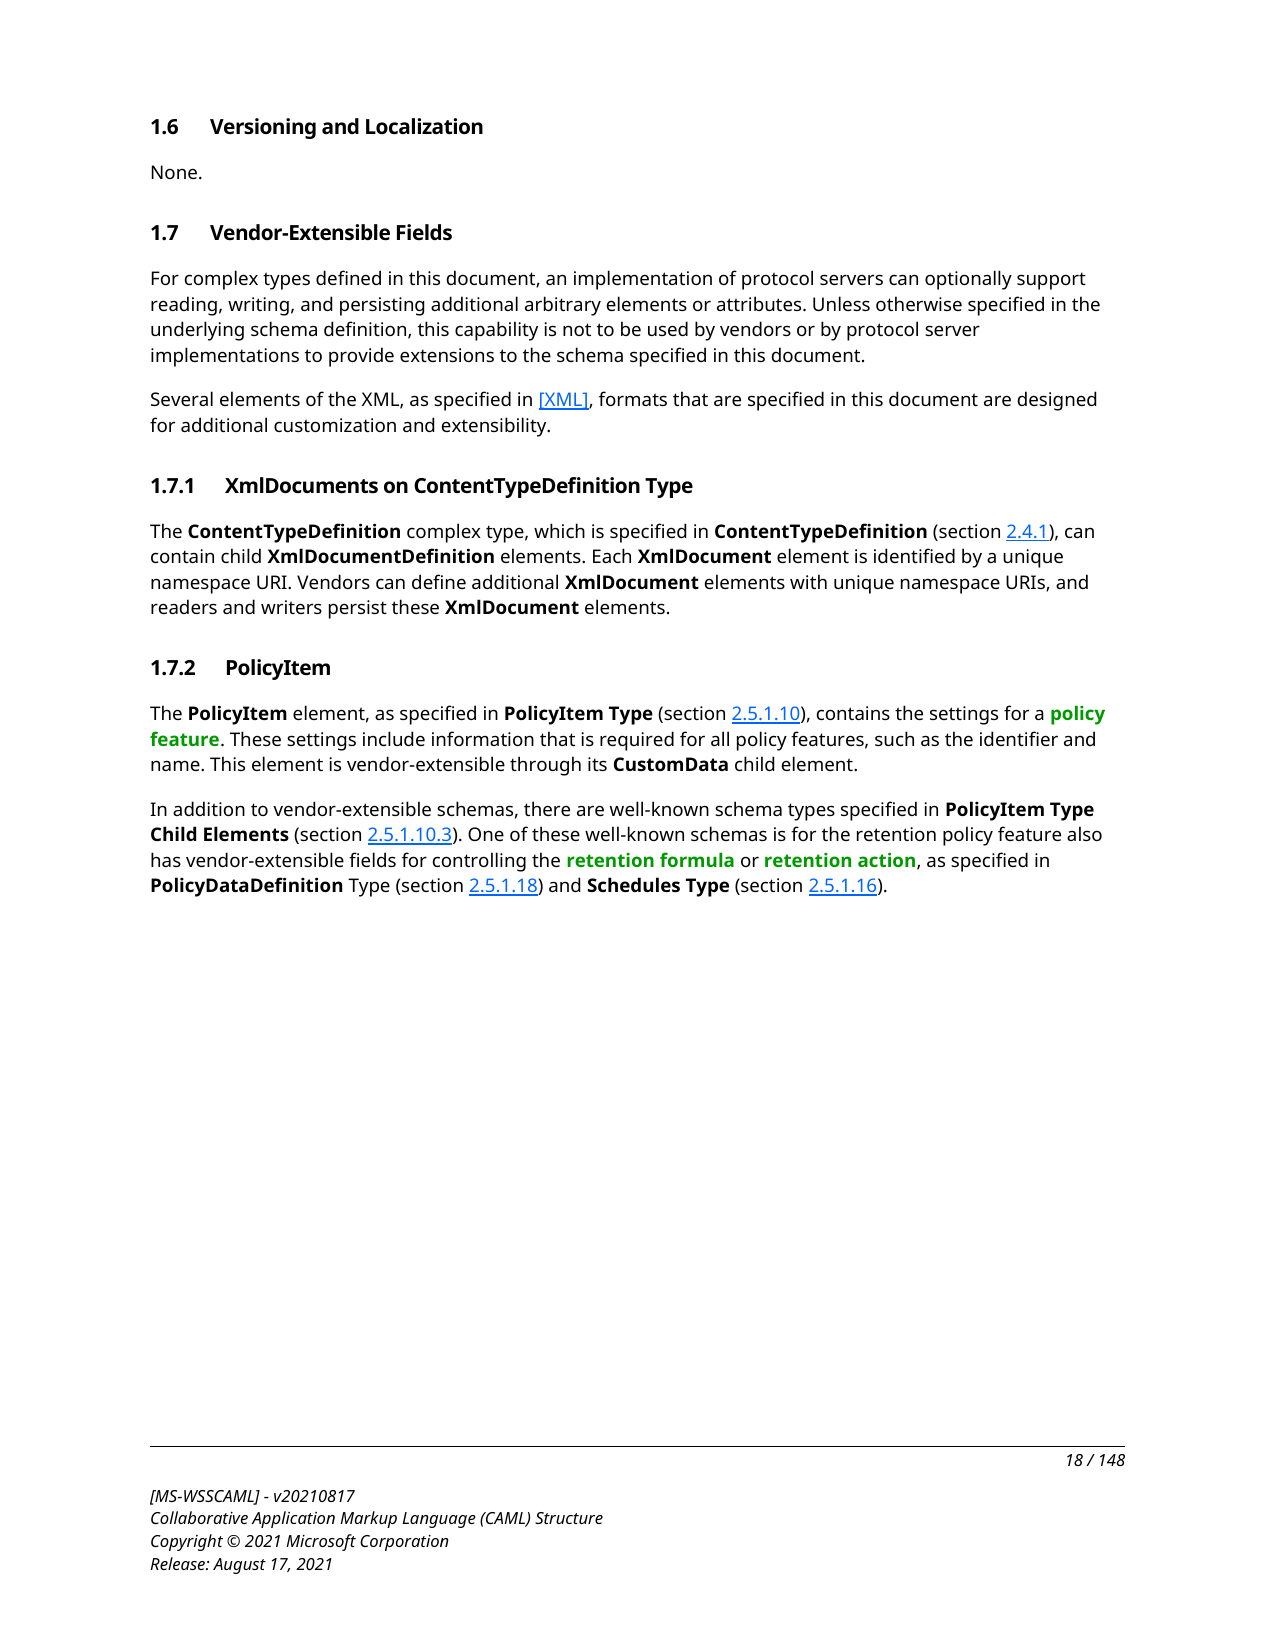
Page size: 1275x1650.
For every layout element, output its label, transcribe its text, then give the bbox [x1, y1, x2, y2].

subtitle Vendor-Extensible Fields [150, 218, 1125, 247]
text The PolicyItem element, as specified in PolicyItem Type (section 2.5.1.10), contains the settings for a policy feature. These settings include information that is required for all policy features, such as the identifier and name. This element is vendor-extensible through its CustomData child element. [150, 701, 1125, 777]
text The ContentTypeDefinition complex type, which is specified in ContentTypeDefinition (section 2.4.1), can contain child XmlDocumentDefinition elements. Each XmlDocument element is identified by a unique namespace URI. Vendors can define additional XmlDocument elements with unique namespace URIs, and readers and writers persist these XmlDocument elements. [150, 518, 1125, 620]
text Several elements of the XML, as specified in [XML], formats that are specified in this document are designed for additional customization and extensibility. [150, 387, 1125, 438]
text For complex types defined in this document, an implementation of protocol servers can optionally support reading, writing, and persisting additional arbitrary elements or attributes. Unless otherwise specified in the underlying schema definition, this capability is not to be used by vendors or by protocol server implementations to provide extensions to the schema specified in this document. [150, 266, 1125, 368]
subtitle Versioning and Localization [150, 112, 1125, 141]
subtitle PolicyItem [150, 653, 1125, 682]
subtitle XmlDocuments on ContentTypeDefinition Type [150, 471, 1125, 499]
text In addition to vendor-extensible schemas, there are well-known schema types specified in PolicyItem Type Child Elements (section 2.5.1.10.3). One of these well-known schemas is for the retention policy feature also has vendor-extensible fields for controlling the retention formula or retention action, as specified in PolicyDataDefinition Type (section 2.5.1.18) and Schedules Type (section 2.5.1.16). [150, 796, 1125, 898]
text None. [150, 160, 1125, 185]
